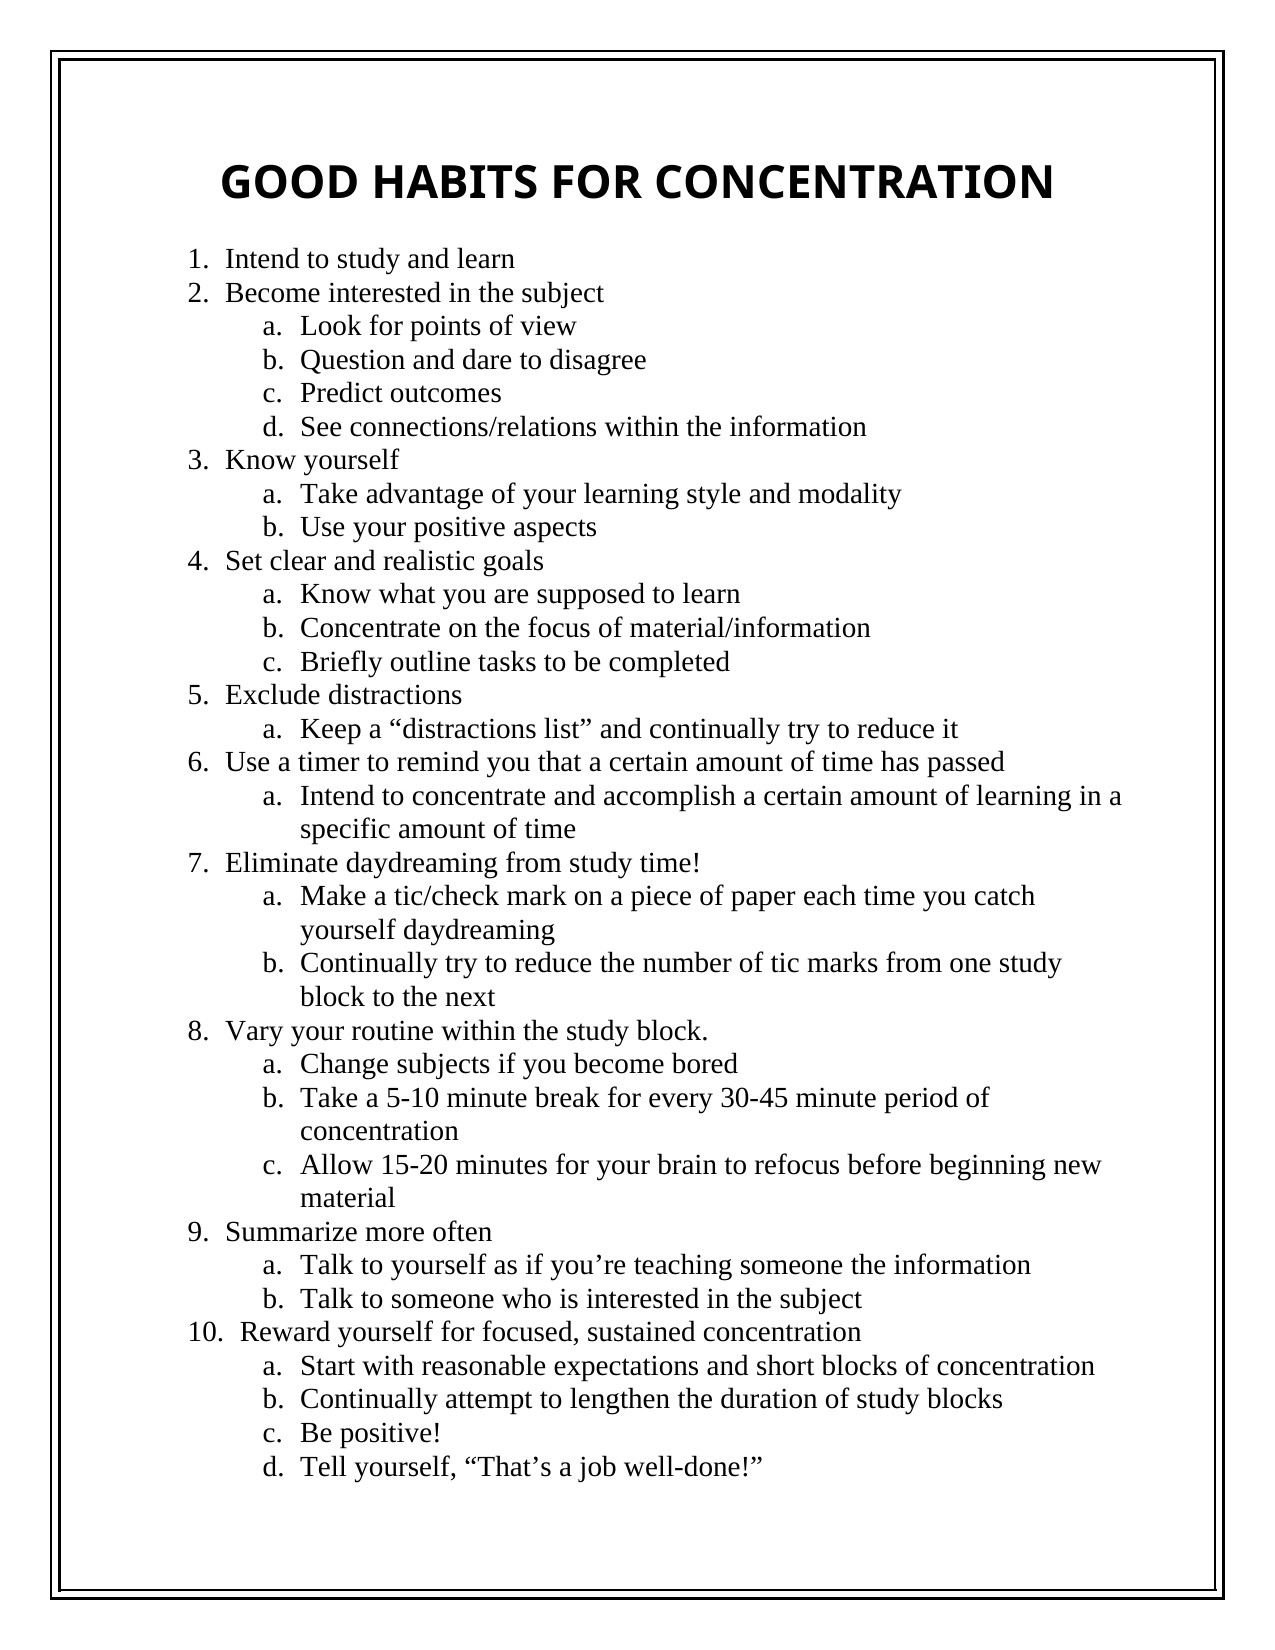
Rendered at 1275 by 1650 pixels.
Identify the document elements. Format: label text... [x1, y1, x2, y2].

list Summarize more often [187, 1214, 1125, 1247]
list Make a tic/check mark on a piece of paper each time you catch yourself daydreaming [262, 878, 1125, 946]
list Change subjects if you become bored [262, 1046, 1125, 1080]
list Question and dare to disagree [262, 342, 1125, 375]
list Reward yourself for focused, sustained concentration [187, 1314, 1125, 1348]
list Tell yourself, “That’s a job well-done!” [262, 1449, 1125, 1482]
list Become interested in the subject [187, 275, 1125, 308]
list See connections/relations within the information [262, 409, 1125, 442]
list Know what you are supposed to learn [262, 577, 1125, 610]
list Be positive! [262, 1415, 1125, 1449]
list Know yourself [187, 442, 1125, 476]
list Continually try to reduce the number of tic marks from one study block to the next [262, 946, 1125, 1013]
list Start with reasonable expectations and short blocks of concentration [262, 1348, 1125, 1382]
text GOOD HABITS FOR CONCENTRATION [150, 150, 1125, 212]
list Vary your routine within the study block. [187, 1013, 1125, 1046]
list Use a timer to remind you that a certain amount of time has passed [187, 744, 1125, 778]
list Concentrate on the focus of material/information [262, 610, 1125, 644]
list Take a 5-10 minute break for every 30-45 minute period of concentration [262, 1080, 1125, 1147]
list Look for points of view [262, 308, 1125, 342]
list Eliminate daydreaming from study time! [187, 845, 1125, 878]
list Use your positive aspects [262, 509, 1125, 543]
list Intend to study and learn [187, 241, 1125, 275]
list Talk to someone who is interested in the subject [262, 1281, 1125, 1314]
list Allow 15-20 minutes for your brain to refocus before beginning new material [262, 1147, 1125, 1214]
list Continually attempt to lengthen the duration of study blocks [262, 1382, 1125, 1415]
list Briefly outline tasks to be completed [262, 644, 1125, 677]
list Intend to concentrate and accomplish a certain amount of learning in a specific amount of time [262, 778, 1125, 845]
list Set clear and realistic goals [187, 543, 1125, 577]
list Keep a “distractions list” and continually try to reduce it [262, 711, 1125, 744]
list Talk to yourself as if you’re teaching someone the information [262, 1247, 1125, 1281]
list Take advantage of your learning style and modality [262, 476, 1125, 509]
list Exclude distractions [187, 677, 1125, 711]
list Predict outcomes [262, 375, 1125, 409]
